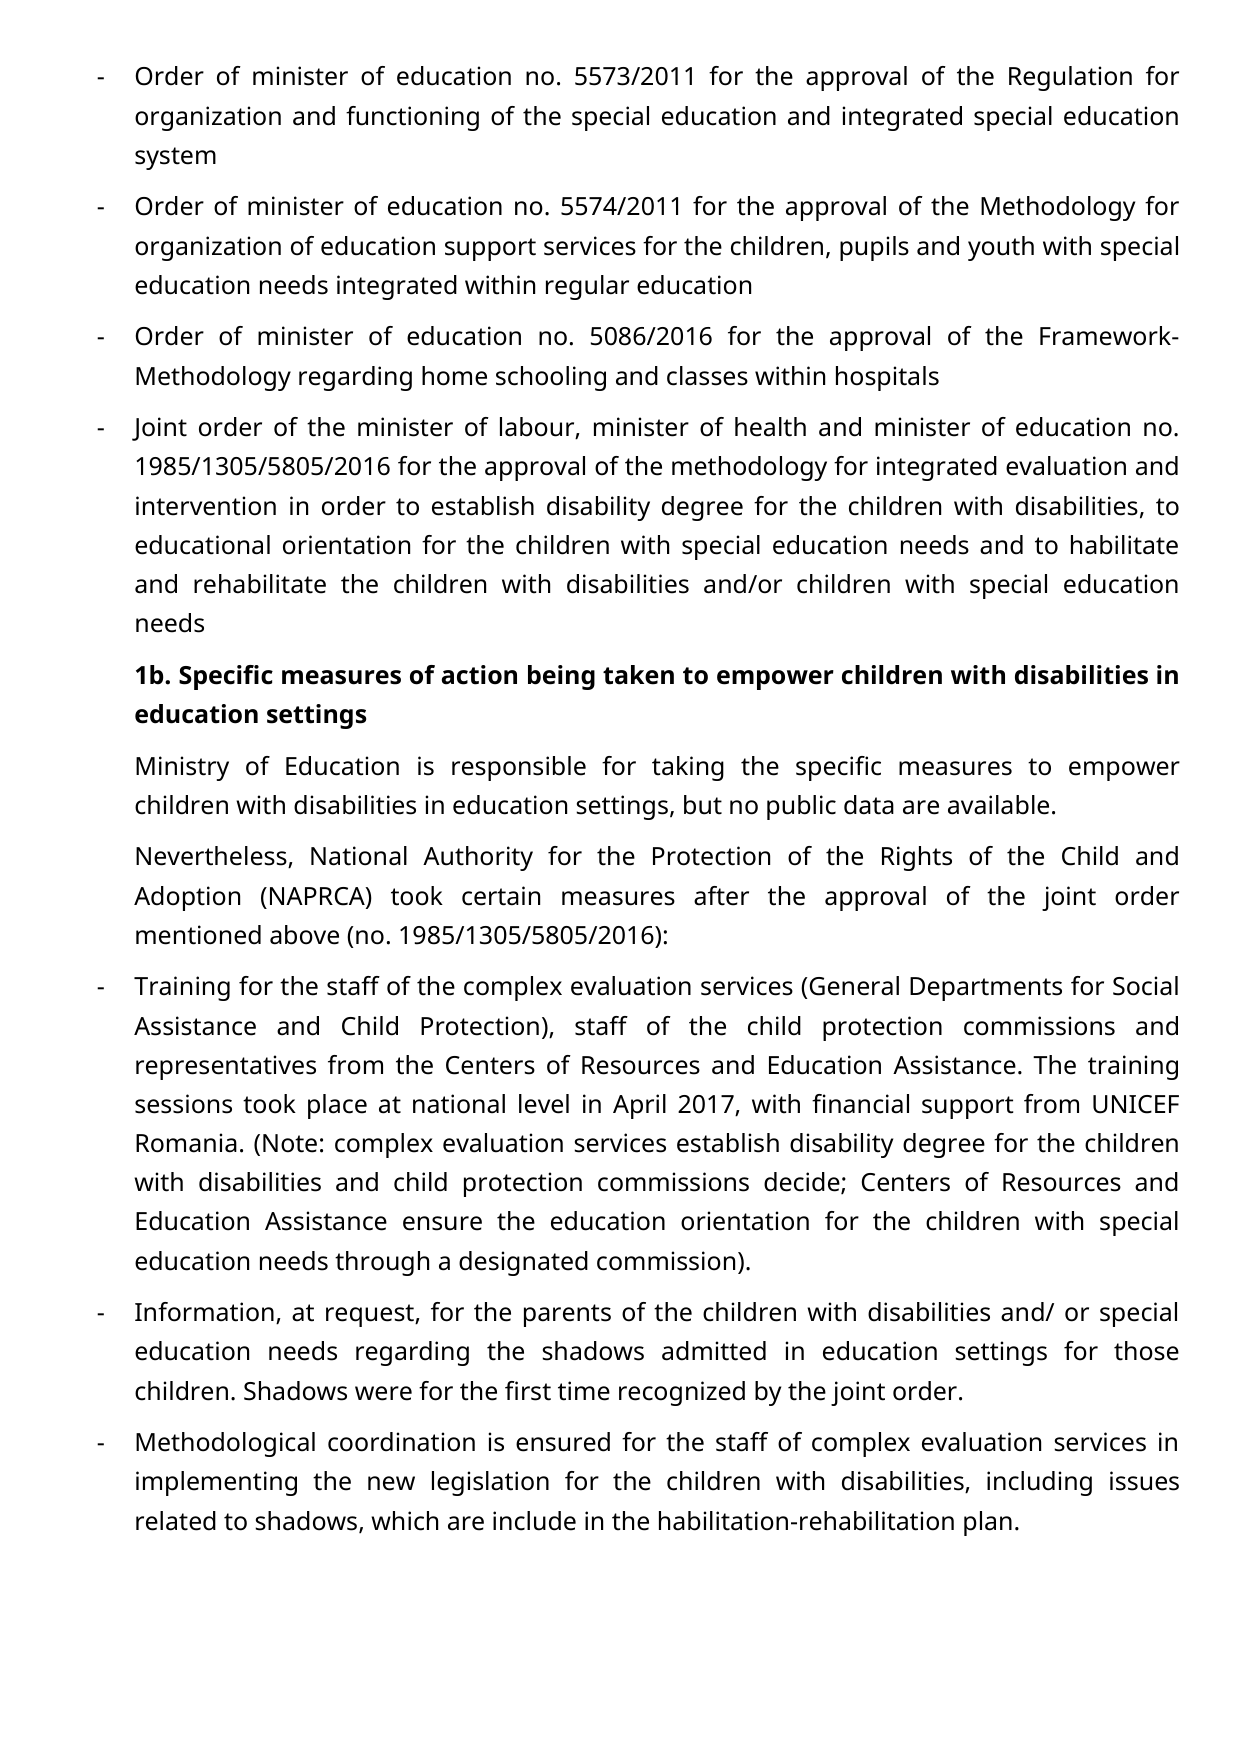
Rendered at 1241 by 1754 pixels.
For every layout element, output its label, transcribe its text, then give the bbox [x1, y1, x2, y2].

list Order of minister of education no. 5573/2011 for the approval of the Regulation for organization and functioning of the special education and integrated special education system [97, 59, 1181, 171]
list Methodological coordination is ensured for the staff of complex evaluation services in implementing the new legislation for the children with disabilities, including issues related to shadows, which are include in the habilitation-rehabilitation plan. [97, 1425, 1181, 1537]
list Information, at request, for the parents of the children with disabilities and/ or special education needs regarding the shadows admitted in education settings for those children. Shadows were for the first time recognized by the joint order. [97, 1295, 1181, 1407]
list Order of minister of education no. 5574/2011 for the approval of the Methodology for organization of education support services for the children, pupils and youth with special education needs integrated within regular education [97, 189, 1181, 301]
text Nevertheless, National Authority for the Protection of the Rights of the Child and Adoption (NAPRCA) took certain measures after the approval of the joint order mentioned above (no. 1985/1305/5805/2016): [134, 839, 1181, 951]
list Joint order of the minister of labour, minister of health and minister of education no. 1985/1305/5805/2016 for the approval of the methodology for integrated evaluation and intervention in order to establish disability degree for the children with disabilities, to educational orientation for the children with special education needs and to habilitate and rehabilitate the children with disabilities and/or children with special education needs [97, 410, 1181, 640]
text 1b. Specific measures of action being taken to empower children with disabilities in education settings [134, 657, 1181, 731]
text Ministry of Education is responsible for taking the specific measures to empower children with disabilities in education settings, but no public data are available. [134, 748, 1181, 821]
list Training for the staff of the complex evaluation services (General Departments for Social Assistance and Child Protection), staff of the child protection commissions and representatives from the Centers of Resources and Education Assistance. The training sessions took place at national level in April 2017, with financial support from UNICEF Romania. (Note: complex evaluation services establish disability degree for the children with disabilities and child protection commissions decide; Centers of Resources and Education Assistance ensure the education orientation for the children with special education needs through a designated commission). [97, 969, 1181, 1277]
list Order of minister of education no. 5086/2016 for the approval of the Framework-Methodology regarding home schooling and classes within hospitals [97, 319, 1181, 392]
